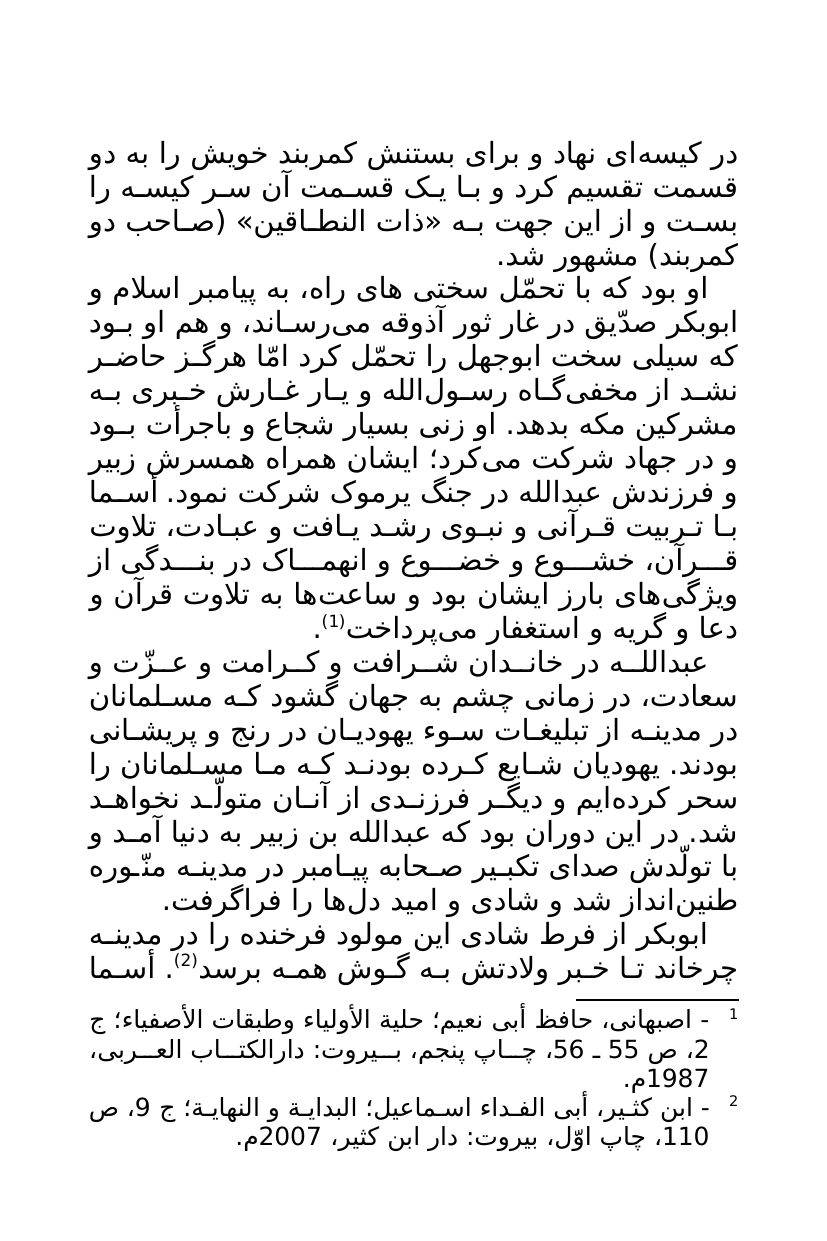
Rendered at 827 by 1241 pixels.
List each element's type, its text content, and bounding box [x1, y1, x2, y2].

text او بود که با تحمّل سختی های راه، به پیامبر اسلام و ابوبکر صدّیق در غار ثور آذوقه می‌رساند، و هم‌ او بود که سیلی سخت ابوجهل را تحمّل کرد امّا هرگز حاضر نشد از مخفی‌گاه رسول‌الله و یار غارش خبری به مشرکین مکه بدهد. او زنی بسیار شجاع و باجرأت بود و در جهاد شرکت می‌کرد؛ ایشان همراه همسرش زبیر و فرزندش عبدالله در جنگ یرموک شرکت نمود. أسما با تربیت قرآنی و نبوی رشد یافت و عبادت، تلاوت قرآن، خشوع و خضوع و انهماک در بندگی از ویژگی‌های بارز ایشان بود و ساعت‌ها به تلاوت قرآن و دعا و گریه و استغفار می‌پرداخت(). [89, 272, 738, 646]
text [89, 136, 738, 272]
text عبدالله در خاندان شرافت و کرامت و عزّت و سعادت، در زمانی چشم به جهان گشود که مسلمانان در مدینه از تبلیغات سوء یهودیان در رنج و پریشانی بودند. یهودیان شایع کرده بودند که ما مسلمانان را سحر کرده‌ایم و دیگر فرزندی از آنان متولّد نخواهد شد. در این دوران بود که عبدالله بن زبیر به دنیا آمد و با تولّدش صدای تکبیر صحابه پیامبر در مدینه منّوره طنین‌انداز شد و شادی و امید دل‌ها را فراگرفت. [89, 646, 738, 917]
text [89, 917, 738, 985]
